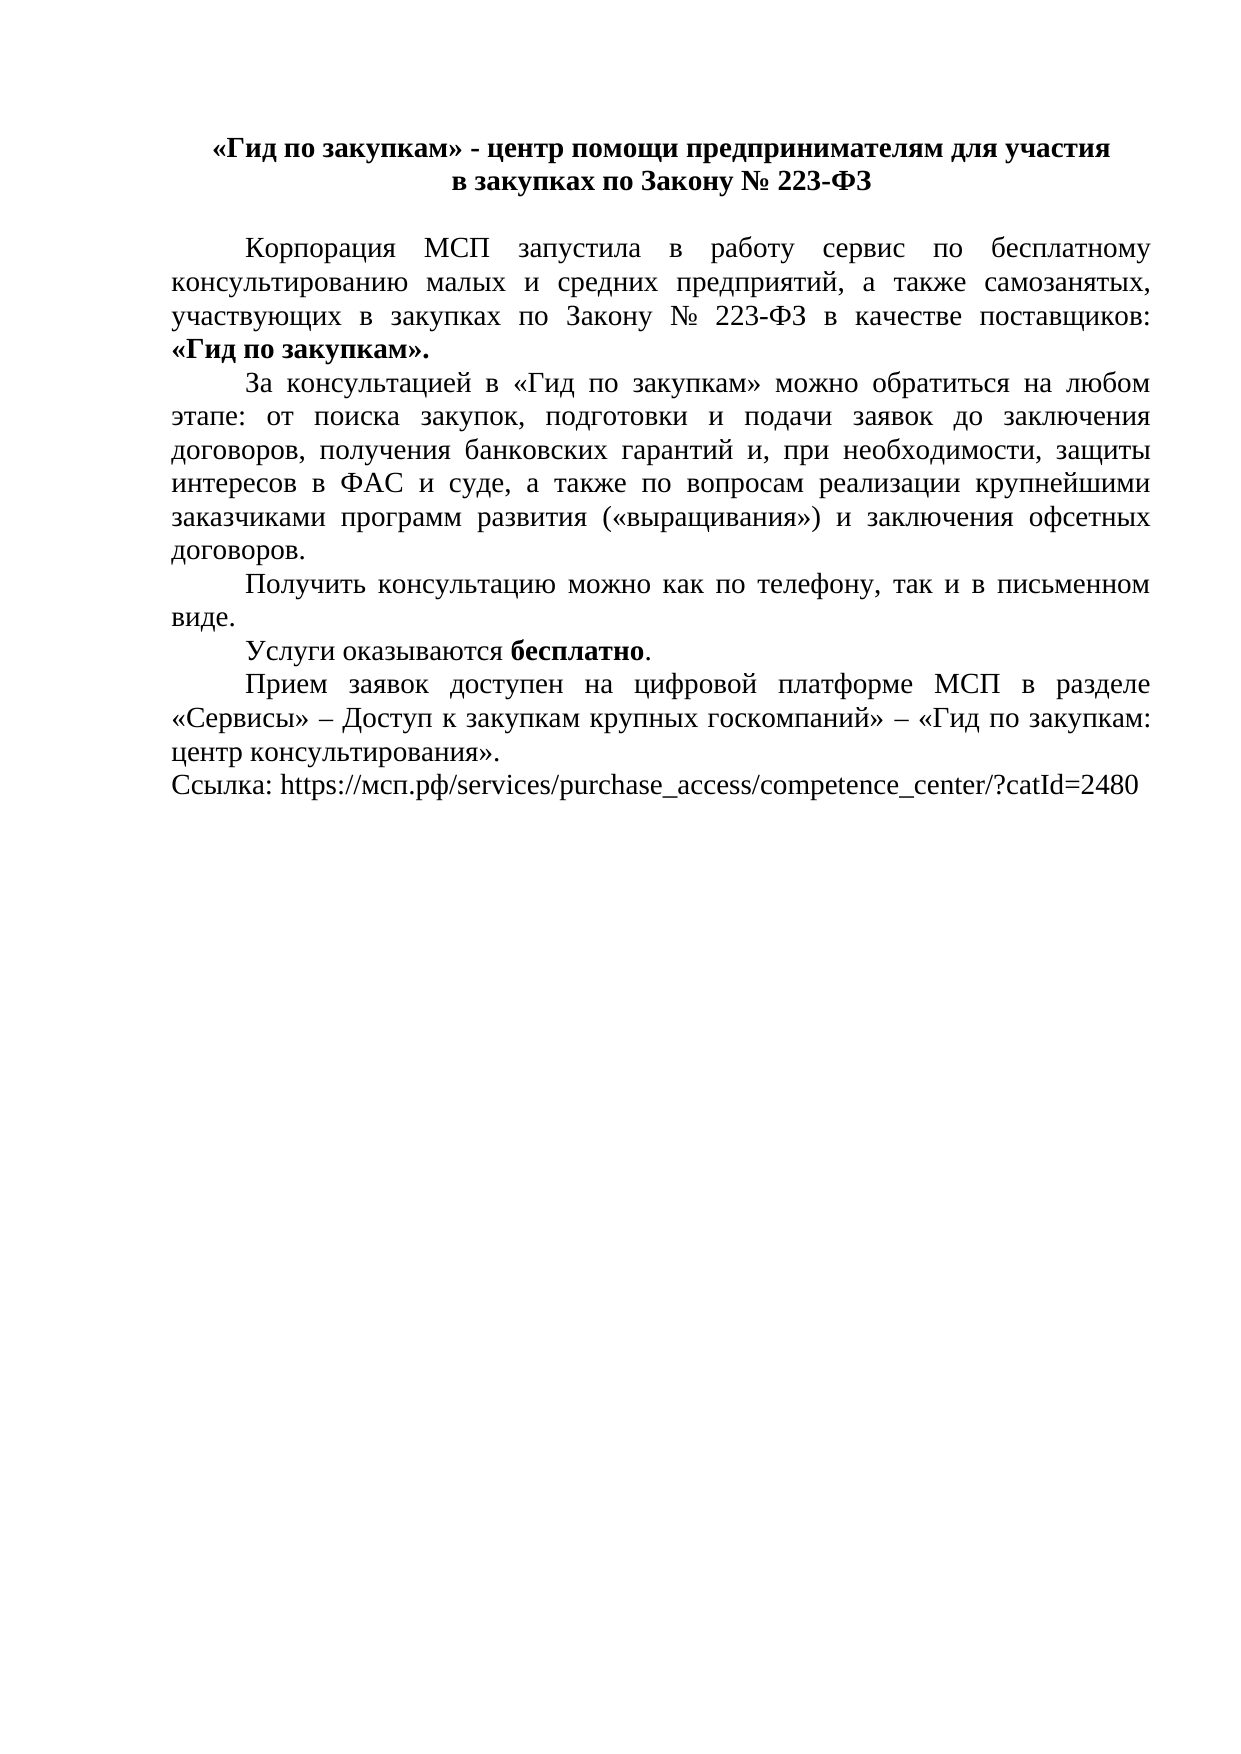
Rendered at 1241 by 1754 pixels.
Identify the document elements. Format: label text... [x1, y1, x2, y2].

text Прием заявок доступен на цифровой платформе МСП в разделе «Сервисы» – Доступ к закупкам крупных госкомпаний» – «Гид по закупкам: центр консультирования». [171, 667, 1152, 767]
text За консультацией в «Гид по закупкам» можно обратиться на любом этапе: от поиска закупок, подготовки и подачи заявок до заключения договоров, получения банковских гарантий и, при необходимости, защиты интересов в ФАС и суде, а также по вопросам реализации крупнейшими заказчиками программ развития («выращивания») и заключения офсетных договоров. [171, 365, 1152, 566]
text Корпорация МСП запустила в работу сервис по бесплатному консультированию малых и средних предприятий, а также самозанятых, участвующих в закупках по Закону № 223-ФЗ в качестве поставщиков: «Гид по закупкам». [171, 231, 1152, 365]
text Услуги оказываются бесплатно. [171, 633, 1152, 667]
text Ссылка: https://мсп.рф/services/purchase_access/competence_center/?catId=2480 [171, 767, 1152, 801]
text Получить консультацию можно как по телефону, так и в письменном виде. [171, 566, 1152, 633]
text «Гид по закупкам» - центр помощи предпринимателям для участия в закупках по Закону № 223-ФЗ [171, 130, 1152, 197]
